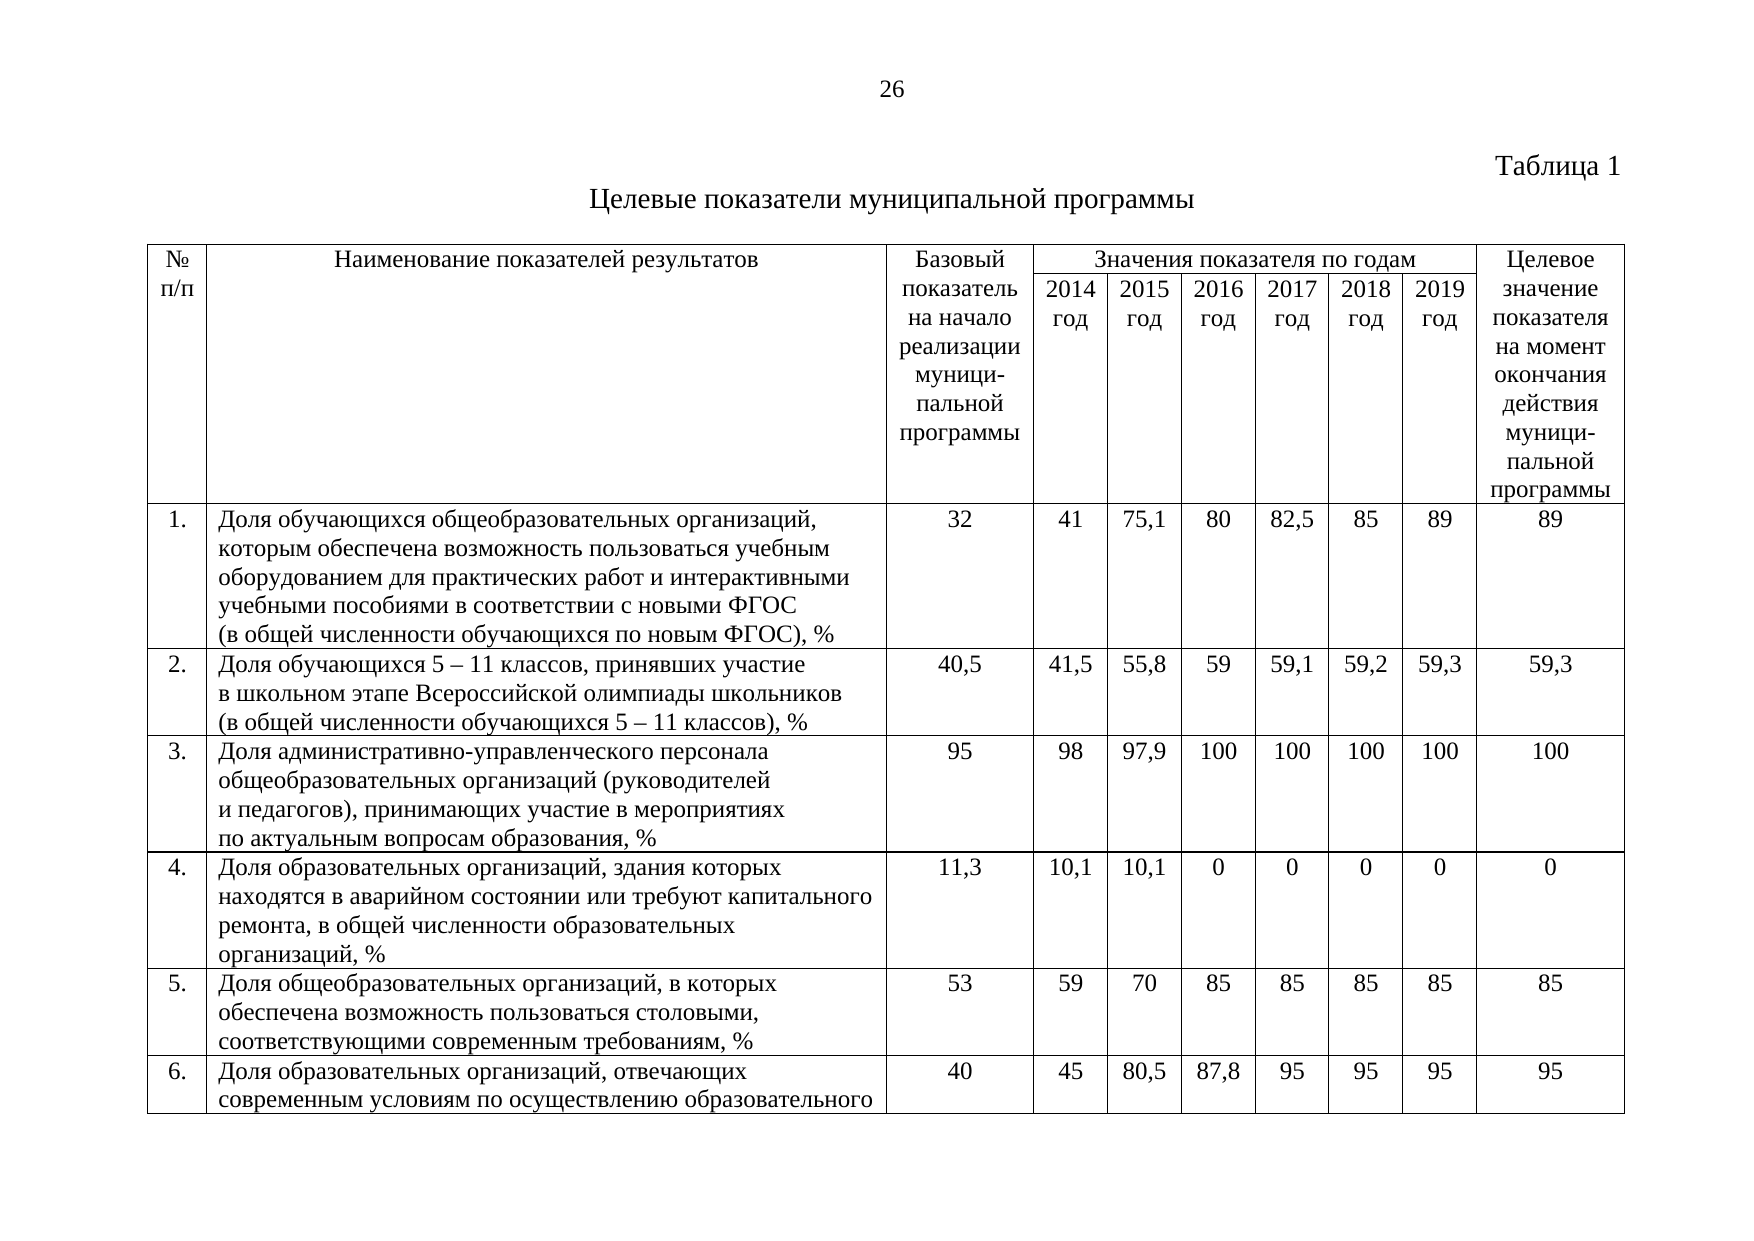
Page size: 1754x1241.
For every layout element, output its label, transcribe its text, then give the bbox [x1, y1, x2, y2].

table_cell 2019 год [1403, 274, 1476, 503]
table_cell 80,5 [1108, 1056, 1181, 1113]
table_cell 85 [1329, 969, 1402, 1055]
table_cell 85 [1182, 969, 1255, 1055]
table_cell 10,1 [1108, 853, 1181, 967]
table_cell 41,5 [1034, 649, 1107, 735]
table_cell 3. [148, 736, 206, 851]
table_cell 59,3 [1477, 649, 1624, 735]
table_cell 100 [1329, 736, 1402, 851]
table_cell Доля административно-управленческого персонала общеобразовательных организаций (руководителей и педагогов), принимающих участие в мероприятиях по актуальным вопросам образования, % [207, 736, 886, 851]
table_cell 40 [887, 1056, 1033, 1113]
table_cell 98 [1034, 736, 1107, 851]
table_cell 0 [1477, 853, 1624, 967]
table_cell 2014 год [1034, 274, 1107, 503]
table_cell 1. [148, 504, 206, 648]
table_cell 55,8 [1108, 649, 1181, 735]
table_cell 100 [1403, 736, 1476, 851]
table_cell 89 [1477, 504, 1624, 648]
table_cell Доля обучающихся 5 – 11 классов, принявших участие в школьном этапе Всероссийской олимпиады школьников (в общей численности обучающихся 5 – 11 классов), % [207, 649, 886, 735]
table_header Базовый показатель на начало реализации муници-пальной программы [887, 245, 1033, 503]
table_cell 95 [1477, 1056, 1624, 1113]
table_cell 5. [148, 969, 206, 1055]
table_header Значения показателя по годам [1034, 245, 1476, 273]
table_cell 6. [148, 1056, 206, 1113]
table_cell 59 [1182, 649, 1255, 735]
table_cell 85 [1256, 969, 1328, 1055]
table_cell 59,2 [1329, 649, 1402, 735]
table_cell 85 [1329, 504, 1402, 648]
table_cell 11,3 [887, 853, 1033, 967]
table_cell 0 [1256, 853, 1328, 967]
table_cell 2015 год [1108, 274, 1181, 503]
table_cell 59,3 [1403, 649, 1476, 735]
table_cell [207, 1056, 886, 1113]
table_cell 0 [1329, 853, 1402, 967]
table_cell 0 [1182, 853, 1255, 967]
table_cell 100 [1477, 736, 1624, 851]
table_cell 59 [1034, 969, 1107, 1055]
table_cell Доля общеобразовательных организаций, в которых обеспечена возможность пользоваться столовыми, соответствующими современным требованиям, % [207, 969, 886, 1055]
table_header № п/п [148, 245, 206, 503]
table_cell 59,1 [1256, 649, 1328, 735]
table_cell 95 [1256, 1056, 1328, 1113]
table_cell 100 [1182, 736, 1255, 851]
text Целевые показатели муниципальной программы [162, 181, 1621, 215]
table_cell 2018 год [1329, 274, 1402, 503]
table_cell 97,9 [1108, 736, 1181, 851]
table_cell 82,5 [1256, 504, 1328, 648]
table_cell 0 [1403, 853, 1476, 967]
table_cell 2017 год [1256, 274, 1328, 503]
table_cell Доля обучающихся общеобразовательных организаций, которым обеспечена возможность пользоваться учебным оборудованием для практических работ и интерактивными учебными пособиями в соответствии с новыми ФГОС (в общей численности обучающихся по новым ФГОС), % [207, 504, 886, 648]
table_cell 4. [148, 853, 206, 967]
table_cell 95 [1329, 1056, 1402, 1113]
table_cell 75,1 [1108, 504, 1181, 648]
table_header Наименование показателей результатов [207, 245, 886, 503]
text Таблица 1 [162, 148, 1621, 181]
table_cell 95 [887, 736, 1033, 851]
table_cell 10,1 [1034, 853, 1107, 967]
table_cell 85 [1403, 969, 1476, 1055]
table_cell 32 [887, 504, 1033, 648]
table_cell 2. [148, 649, 206, 735]
table_header Целевое значение показателя на момент окончания действия муници-пальной программы [1477, 245, 1624, 503]
table_cell 80 [1182, 504, 1255, 648]
table_cell 2016 год [1182, 274, 1255, 503]
table_cell 45 [1034, 1056, 1107, 1113]
table_cell 70 [1108, 969, 1181, 1055]
table_cell 85 [1477, 969, 1624, 1055]
table_cell 40,5 [887, 649, 1033, 735]
table_cell 89 [1403, 504, 1476, 648]
table_cell Доля образовательных организаций, здания которых находятся в аварийном состоянии или требуют капитального ремонта, в общей численности образовательных организаций, % [207, 853, 886, 967]
table_cell 53 [887, 969, 1033, 1055]
table_cell 95 [1403, 1056, 1476, 1113]
table_cell 100 [1256, 736, 1328, 851]
table_cell 41 [1034, 504, 1107, 648]
table_cell 87,8 [1182, 1056, 1255, 1113]
